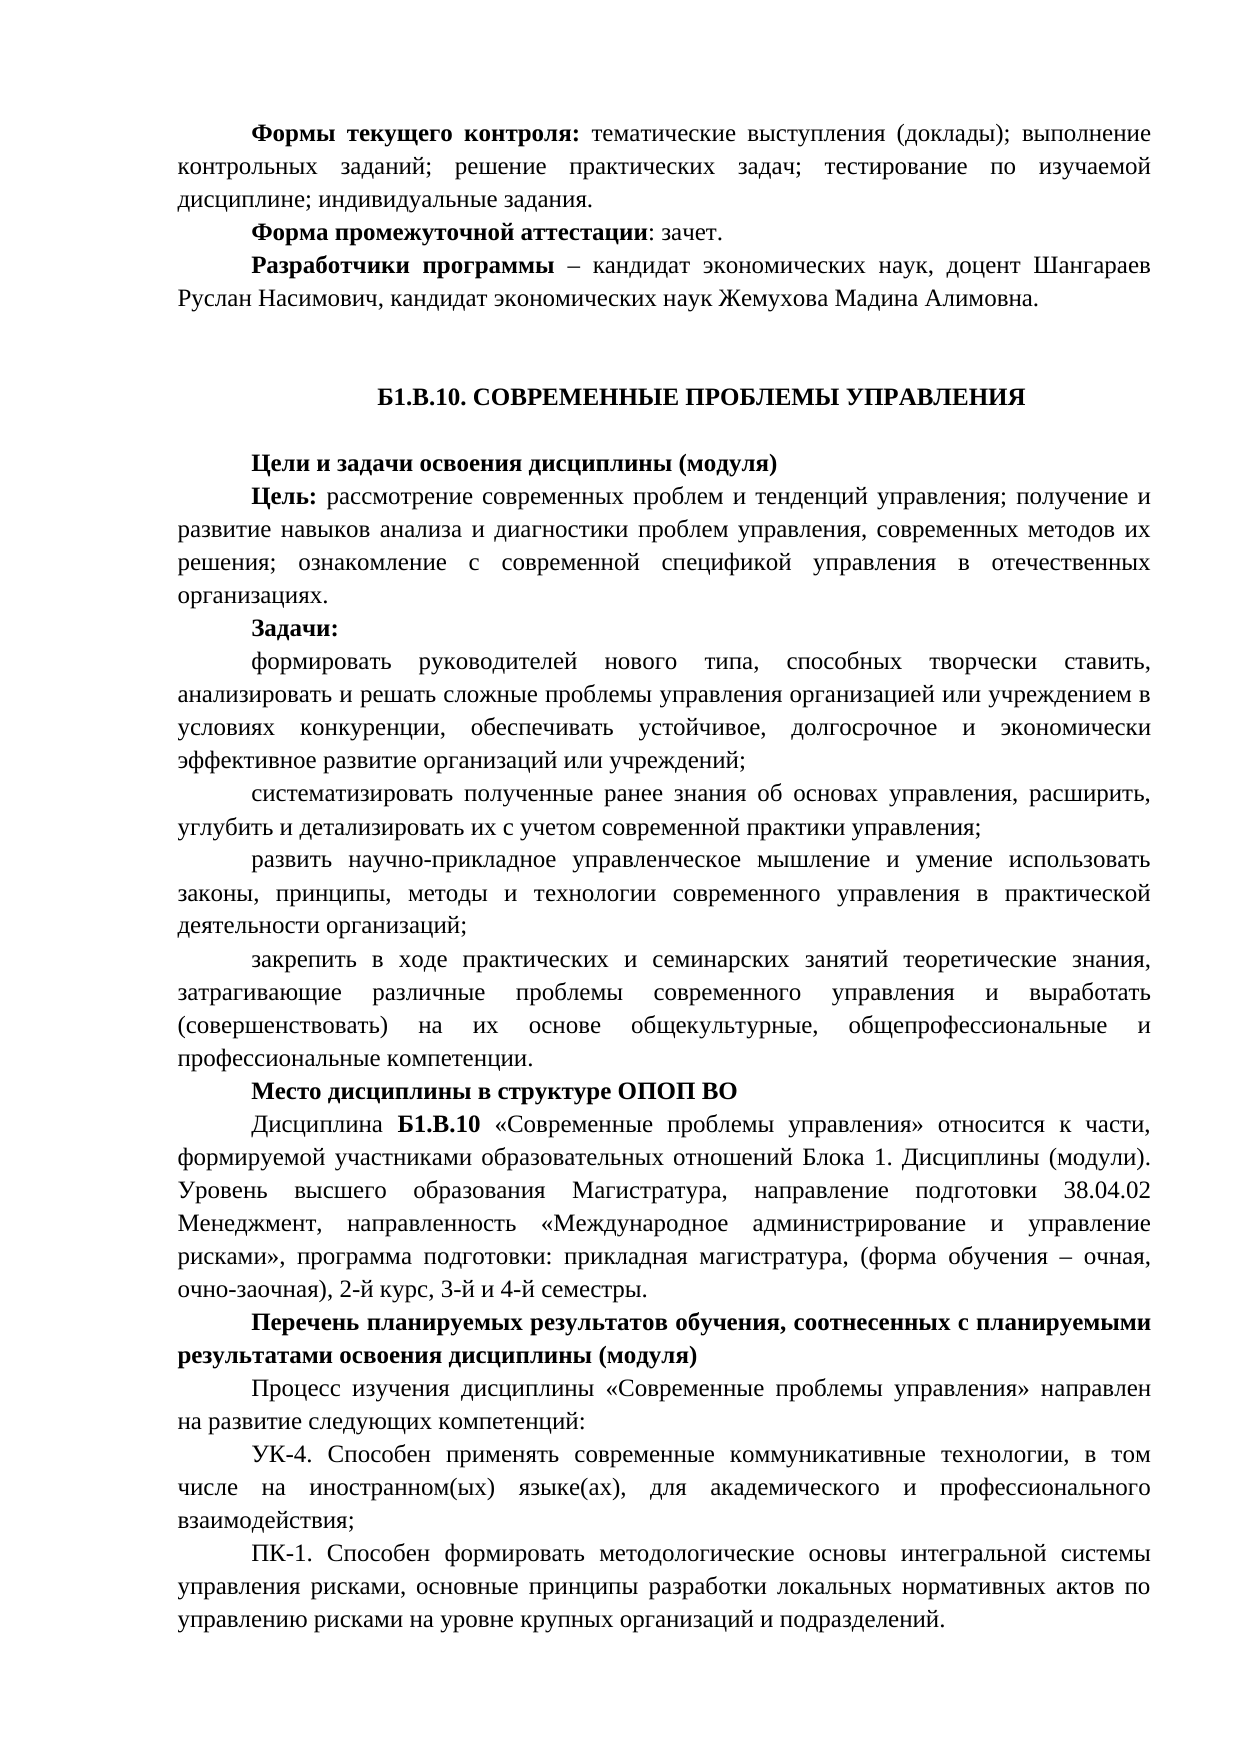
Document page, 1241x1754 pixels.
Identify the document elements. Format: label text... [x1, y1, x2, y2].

text Задачи: [177, 613, 1152, 642]
text Процесс изучения дисциплины «Современные проблемы управления» направлен на развитие следующих компетенций: [177, 1373, 1152, 1435]
text Дисциплина Б1.В.10 «Современные проблемы управления» относится к части, формируемой участниками образовательных отношений Блока 1. Дисциплины (модули). Уровень высшего образования Магистратура, направление подготовки 38.04.02 Менеджмент, направленность «Международное администрирование и управление рисками», программа подготовки: прикладная магистратура, (форма обучения – очная, очно-заочная), 2-й курс, 3-й и 4-й семестры. [177, 1109, 1152, 1303]
text систематизировать полученные ранее знания об основах управления, расширить, углубить и детализировать их с учетом современной практики управления; [177, 778, 1152, 840]
text развить научно-прикладное управленческое мышление и умение использовать законы, принципы, методы и технологии современного управления в практической деятельности организаций; [177, 844, 1152, 939]
text Форма промежуточной аттестации: зачет. [177, 217, 1152, 246]
text формировать руководителей нового типа, способных творчески ставить, анализировать и решать сложные проблемы управления организацией или учреждением в условиях конкуренции, обеспечивать устойчивое, долгосрочное и экономически эффективное развитие организаций или учреждений; [177, 646, 1152, 774]
text закрепить в ходе практических и семинарских занятий теоретические знания, затрагивающие различные проблемы современного управления и выработать (совершенствовать) на их основе общекультурные, общепрофессиональные и профессиональные компетенции. [177, 944, 1152, 1071]
text УК-4. Способен применять современные коммуникативные технологии, в том числе на иностранном(ых) языке(ах), для академического и профессионального взаимодействия; [177, 1439, 1152, 1534]
text Место дисциплины в структуре ОПОП ВО [177, 1076, 1152, 1104]
text Разработчики программы – кандидат экономических наук, доцент Шангараев Руслан Насимович, кандидат экономических наук Жемухова Мадина Алимовна. [177, 250, 1152, 312]
text ПК-1. Способен формировать методологические основы интегральной системы управления рисками, основные принципы разработки локальных нормативных актов по управлению рисками на уровне крупных организаций и подразделений. [177, 1538, 1152, 1633]
text Цели и задачи освоения дисциплины (модуля) [177, 448, 1152, 477]
text Б1.В.10. СОВРЕМЕННЫЕ ПРОБЛЕМЫ УПРАВЛЕНИЯ [177, 382, 1152, 411]
text Цель: рассмотрение современных проблем и тенденций управления; получение и развитие навыков анализа и диагностики проблем управления, современных методов их решения; ознакомление с современной спецификой управления в отечественных организациях. [177, 481, 1152, 609]
text Формы текущего контроля: тематические выступления (доклады); выполнение контрольных заданий; решение практических задач; тестирование по изучаемой дисциплине; индивидуальные задания. [177, 118, 1152, 213]
text Перечень планируемых результатов обучения, соотнесенных с планируемыми результатами освоения дисциплины (модуля) [177, 1307, 1152, 1369]
